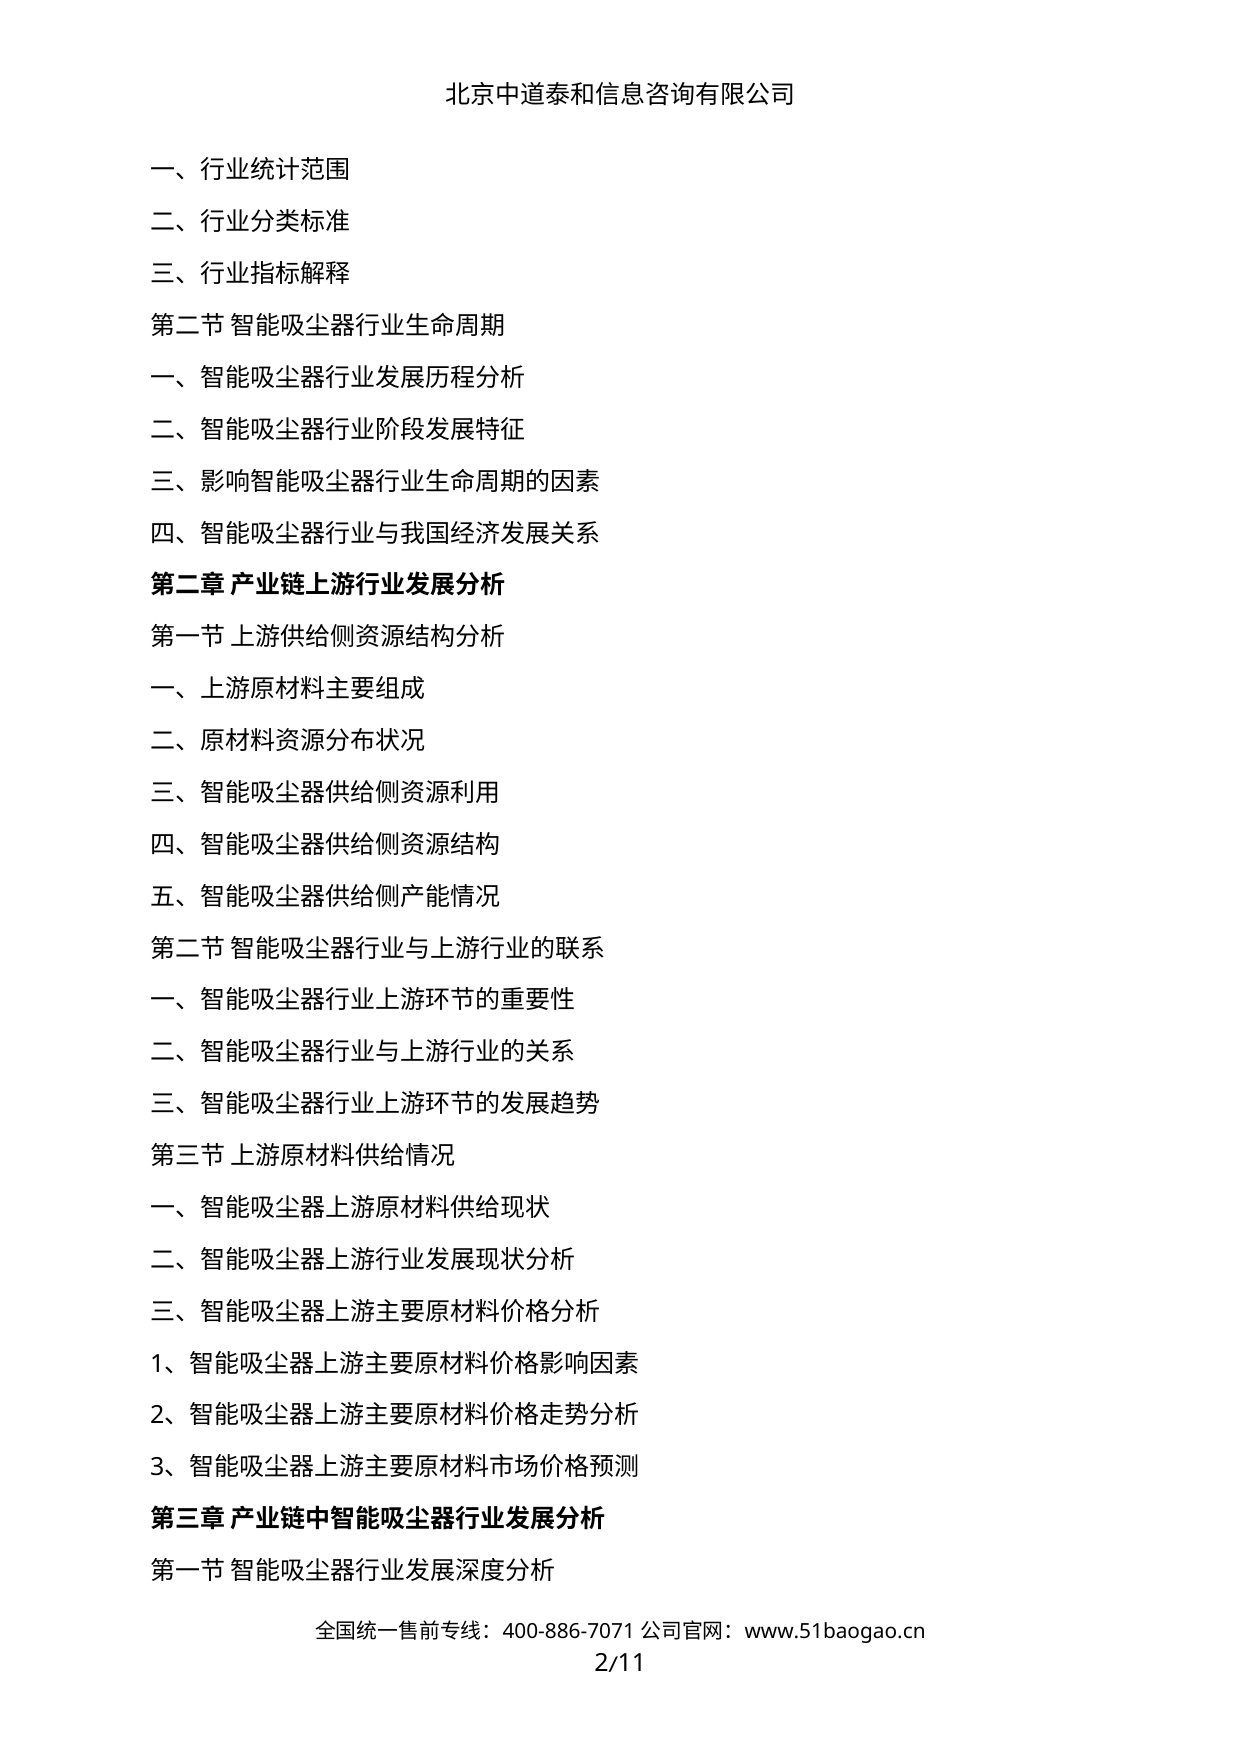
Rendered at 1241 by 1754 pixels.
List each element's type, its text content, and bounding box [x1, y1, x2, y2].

text 第三章 产业链中智能吸尘器行业发展分析 [150, 1499, 1090, 1535]
text 第二节 智能吸尘器行业生命周期 [150, 306, 1090, 342]
text 第二章 产业链上游行业发展分析 [150, 565, 1090, 601]
text 三、影响智能吸尘器行业生命周期的因素 [150, 461, 1090, 497]
text 2、智能吸尘器上游主要原材料价格走势分析 [150, 1395, 1090, 1431]
text 一、行业统计范围 [150, 150, 1090, 186]
text 第一节 智能吸尘器行业发展深度分析 [150, 1551, 1090, 1587]
text 五、智能吸尘器供给侧产能情况 [150, 876, 1090, 912]
text 三、智能吸尘器行业上游环节的发展趋势 [150, 1084, 1090, 1120]
text 二、智能吸尘器行业与上游行业的关系 [150, 1032, 1090, 1068]
text 四、智能吸尘器行业与我国经济发展关系 [150, 513, 1090, 549]
text 第二节 智能吸尘器行业与上游行业的联系 [150, 928, 1090, 964]
text 三、行业指标解释 [150, 254, 1090, 290]
text 三、智能吸尘器上游主要原材料价格分析 [150, 1291, 1090, 1327]
text 一、智能吸尘器行业上游环节的重要性 [150, 980, 1090, 1016]
text 二、智能吸尘器上游行业发展现状分析 [150, 1239, 1090, 1276]
text 一、智能吸尘器行业发展历程分析 [150, 357, 1090, 394]
text 二、行业分类标准 [150, 202, 1090, 238]
text 第三节 上游原材料供给情况 [150, 1136, 1090, 1172]
text 二、智能吸尘器行业阶段发展特征 [150, 409, 1090, 446]
text 一、智能吸尘器上游原材料供给现状 [150, 1187, 1090, 1224]
text 一、上游原材料主要组成 [150, 669, 1090, 705]
text 第一节 上游供给侧资源结构分析 [150, 617, 1090, 653]
text 1、智能吸尘器上游主要原材料价格影响因素 [150, 1343, 1090, 1379]
text 3、智能吸尘器上游主要原材料市场价格预测 [150, 1447, 1090, 1483]
text 二、原材料资源分布状况 [150, 721, 1090, 757]
text 四、智能吸尘器供给侧资源结构 [150, 824, 1090, 861]
text 三、智能吸尘器供给侧资源利用 [150, 772, 1090, 809]
